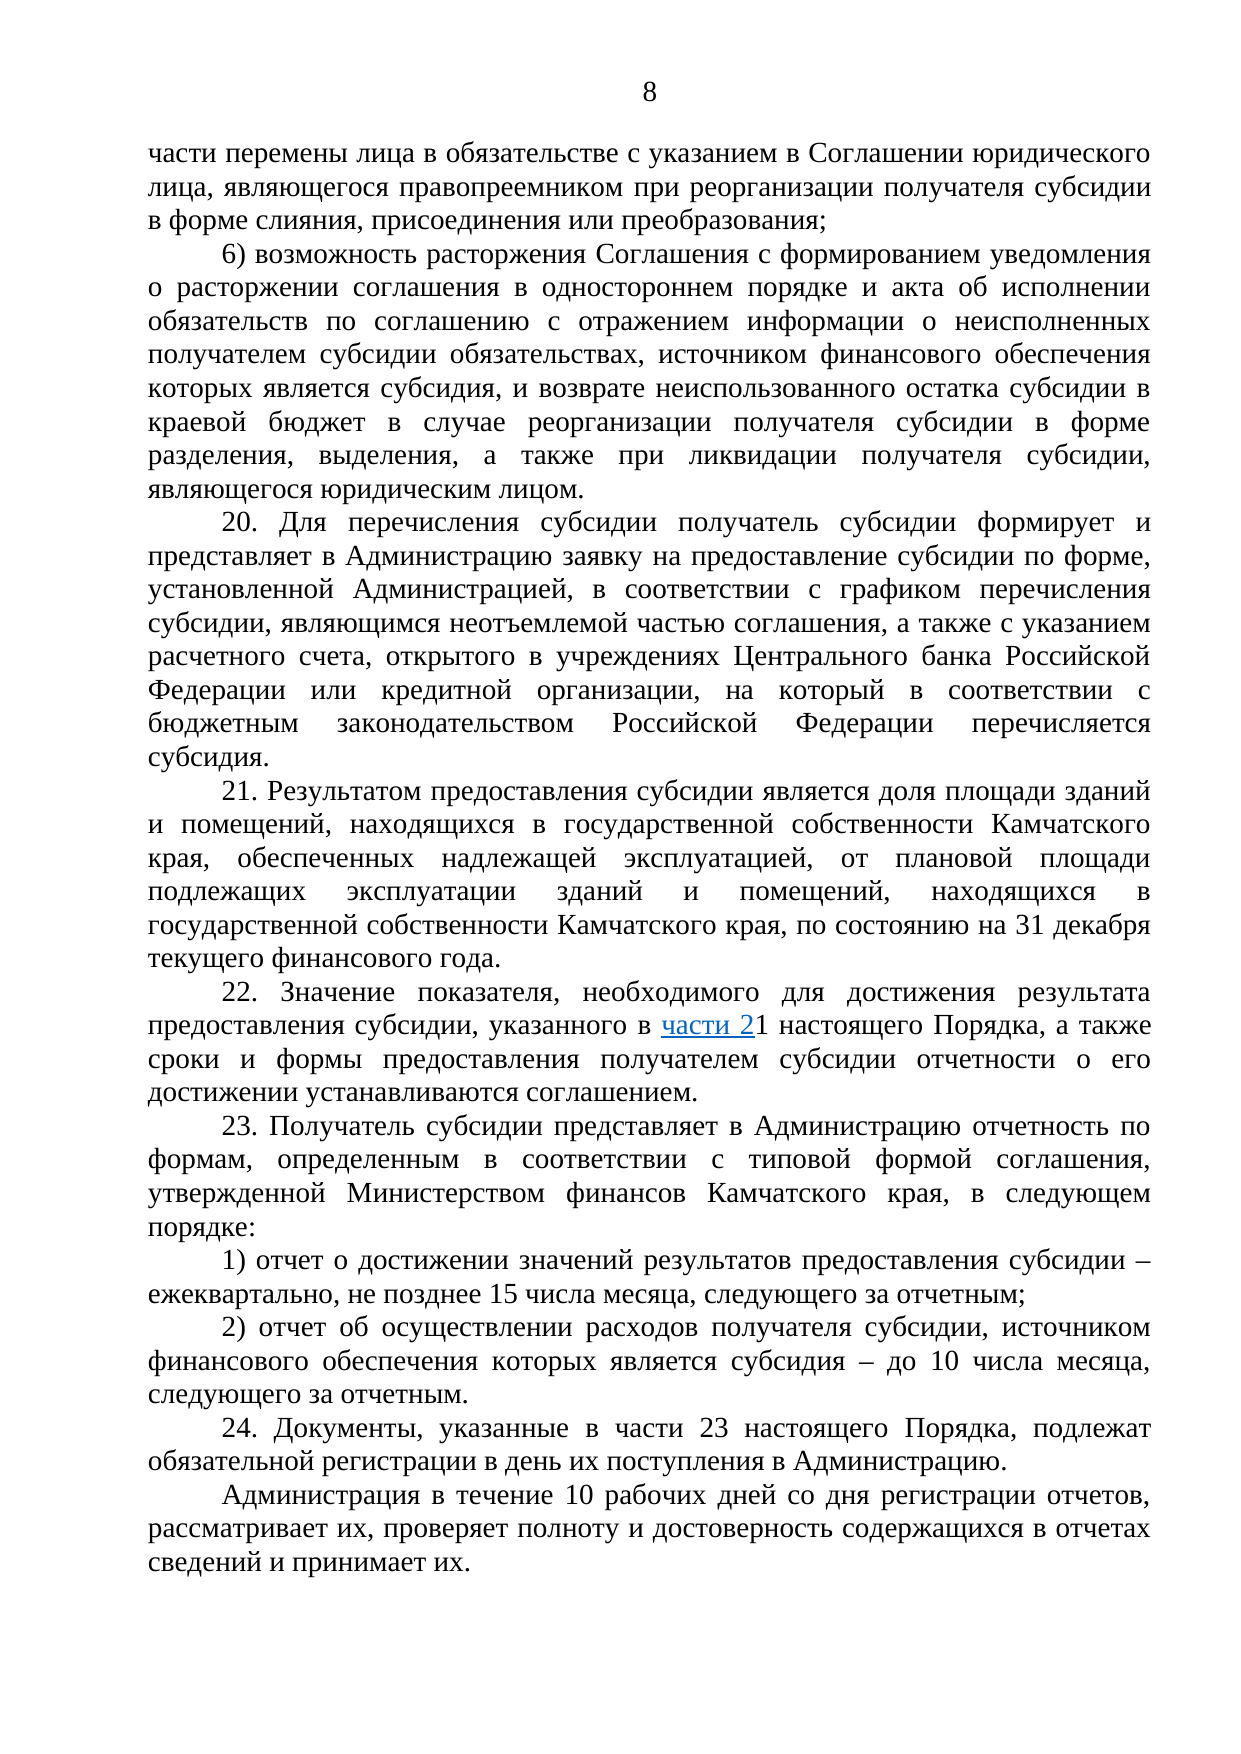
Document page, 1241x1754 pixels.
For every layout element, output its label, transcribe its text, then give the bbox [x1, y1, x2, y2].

text 21. Результатом предоставления субсидии является доля площади зданий и помещений, находящихся в государственной собственности Камчатского края, обеспеченных надлежащей эксплуатацией, от плановой площади подлежащих эксплуатации зданий и помещений, находящихся в государственной собственности Камчатского края, по состоянию на 31 декабря текущего финансового года. [148, 773, 1152, 974]
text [148, 135, 1152, 236]
text 24. Документы, указанные в части 23 настоящего Порядка, подлежат обязательной регистрации в день их поступления в Администрацию. [148, 1410, 1152, 1477]
text 22. Значение показателя, необходимого для достижения результата предоставления субсидии, указанного в части 21 настоящего Порядка, а также сроки и формы предоставления получателем субсидии отчетности о его достижении устанавливаются соглашением. [148, 974, 1152, 1108]
text 2) отчет об осуществлении расходов получателя субсидии, источником финансового обеспечения которых является субсидия – до 10 числа месяца, следующего за отчетным. [148, 1309, 1152, 1410]
text 1) отчет о достижении значений результатов предоставления субсидии – ежеквартально, не позднее 15 числа месяца, следующего за отчетным; [148, 1242, 1152, 1309]
text Администрация в течение 10 рабочих дней со дня регистрации отчетов, рассматривает их, проверяет полноту и достоверность содержащихся в отчетах сведений и принимает их. [148, 1477, 1152, 1578]
text 6) возможность расторжения Соглашения с формированием уведомления о расторжении соглашения в одностороннем порядке и акта об исполнении обязательств по соглашению с отражением информации о неисполненных получателем субсидии обязательствах, источником финансового обеспечения которых является субсидия, и возврате неиспользованного остатка субсидии в краевой бюджет в случае реорганизации получателя субсидии в форме разделения, выделения, а также при ликвидации получателя субсидии, являющегося юридическим лицом. [148, 236, 1152, 504]
text 23. Получатель субсидии представляет в Администрацию отчетность по формам, определенным в соответствии с типовой формой соглашения, утвержденной Министерством финансов Камчатского края, в следующем порядке: [148, 1108, 1152, 1242]
text 20. Для перечисления субсидии получатель субсидии формирует и представляет в Администрацию заявку на предоставление субсидии по форме, установленной Администрацией, в соответствии с графиком перечисления субсидии, являющимся неотъемлемой частью соглашения, а также с указанием расчетного счета, открытого в учреждениях Центрального банка Российской Федерации или кредитной организации, на который в соответствии с бюджетным законодательством Российской Федерации перечисляется субсидия. [148, 504, 1152, 773]
